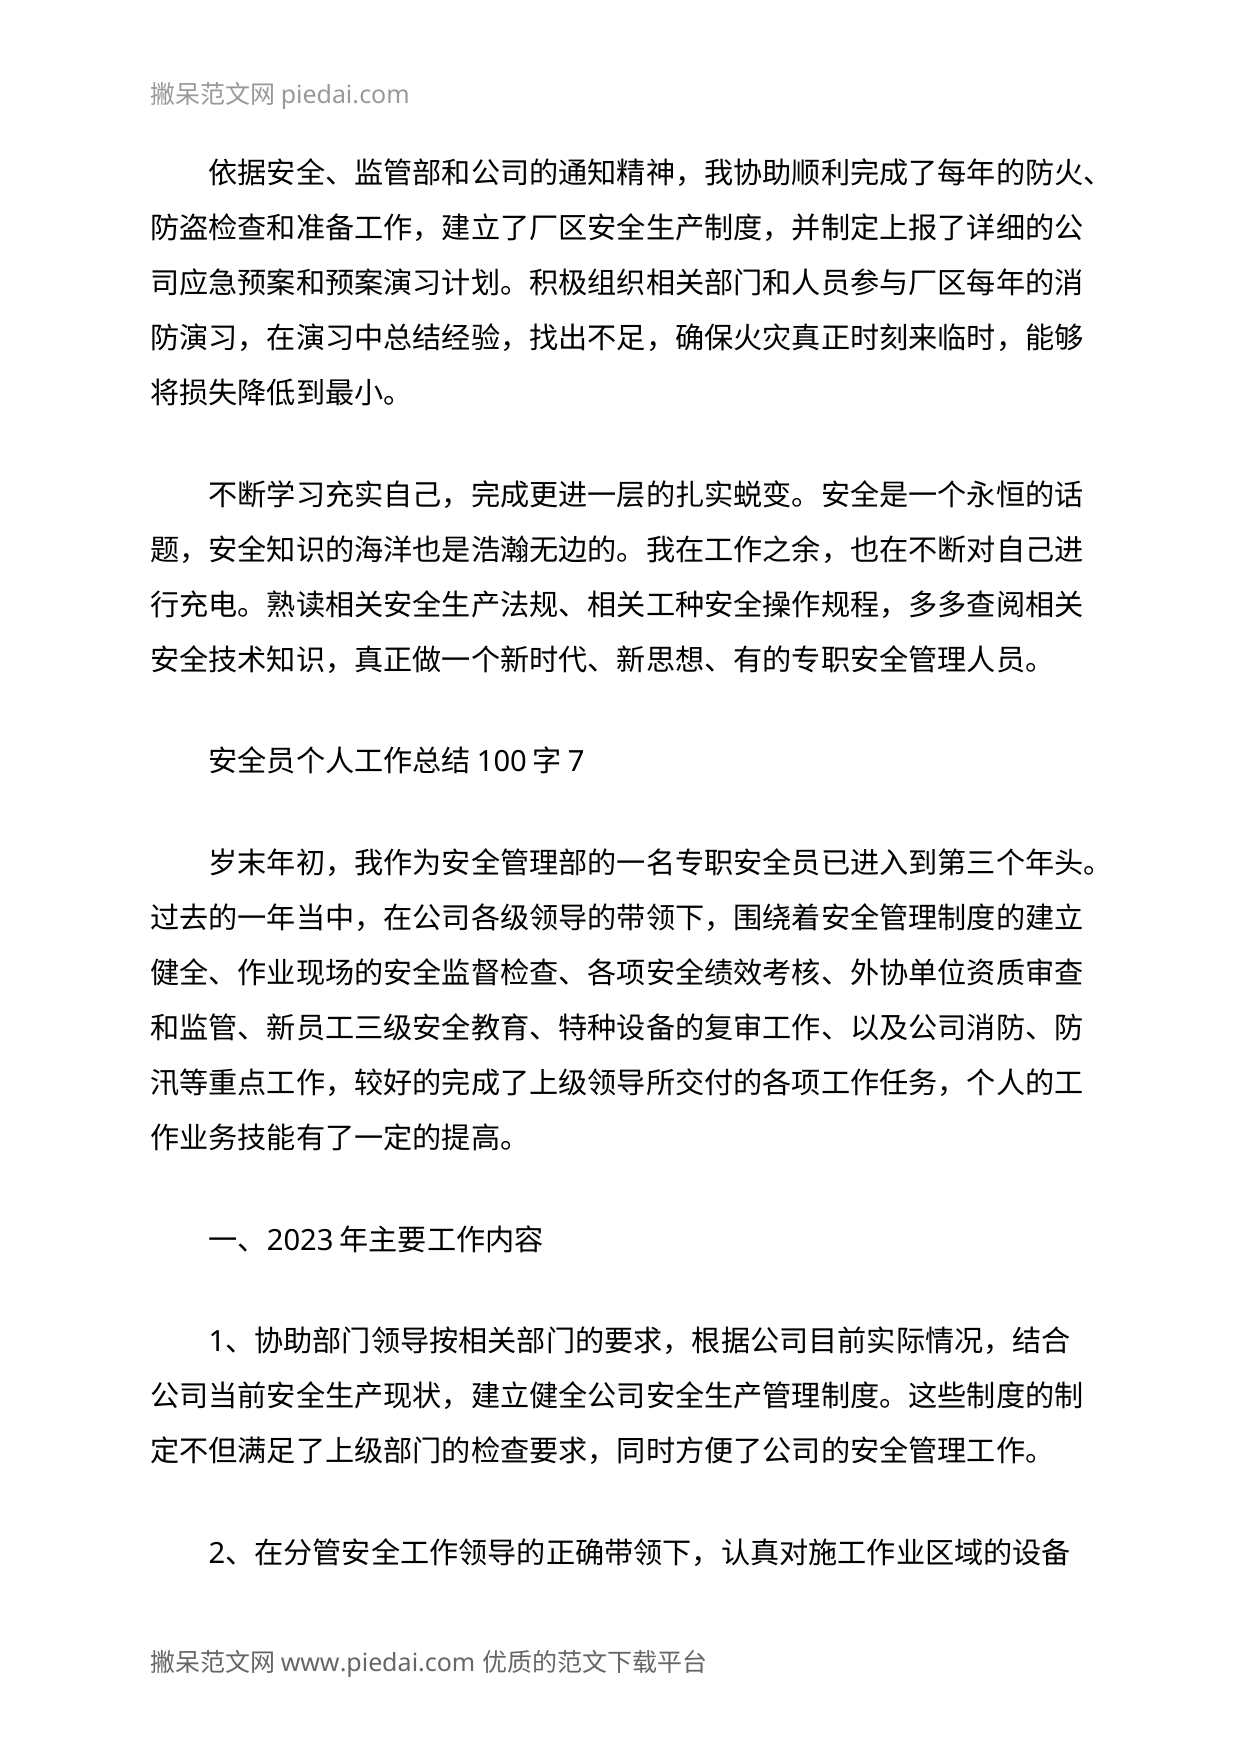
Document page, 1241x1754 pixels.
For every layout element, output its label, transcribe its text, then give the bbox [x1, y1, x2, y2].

text 一、2023年主要工作内容 [150, 1216, 1090, 1258]
text 岁末年初，我作为安全管理部的一名专职安全员已进入到第三个年头。过去的一年当中，在公司各级领导的带领下，围绕着安全管理制度的建立健全、作业现场的安全监督检查、各项安全绩效考核、外协单位资质审查和监管、新员工三级安全教育、特种设备的复审工作、以及公司消防、防汛等重点工作，较好的完成了上级领导所交付的各项工作任务，个人的工作业务技能有了一定的提高。 [150, 840, 1090, 1157]
text 依据安全、监管部和公司的通知精神，我协助顺利完成了每年的防火、防盗检查和准备工作，建立了厂区安全生产制度，并制定上报了详细的公司应急预案和预案演习计划。积极组织相关部门和人员参与厂区每年的消防演习，在演习中总结经验，找出不足，确保火灾真正时刻来临时，能够将损失降低到最小。 [150, 150, 1090, 412]
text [150, 1530, 1090, 1572]
text 1、协助部门领导按相关部门的要求，根据公司目前实际情况，结合公司当前安全生产现状，建立健全公司安全生产管理制度。这些制度的制定不但满足了上级部门的检查要求，同时方便了公司的安全管理工作。 [150, 1318, 1090, 1470]
text 不断学习充实自己，完成更进一层的扎实蜕变。安全是一个永恒的话题，安全知识的海洋也是浩瀚无边的。我在工作之余，也在不断对自己进行充电。熟读相关安全生产法规、相关工种安全操作规程，多多查阅相关安全技术知识，真正做一个新时代、新思想、有的专职安全管理人员。 [150, 471, 1090, 678]
text 安全员个人工作总结100字7 [150, 738, 1090, 780]
